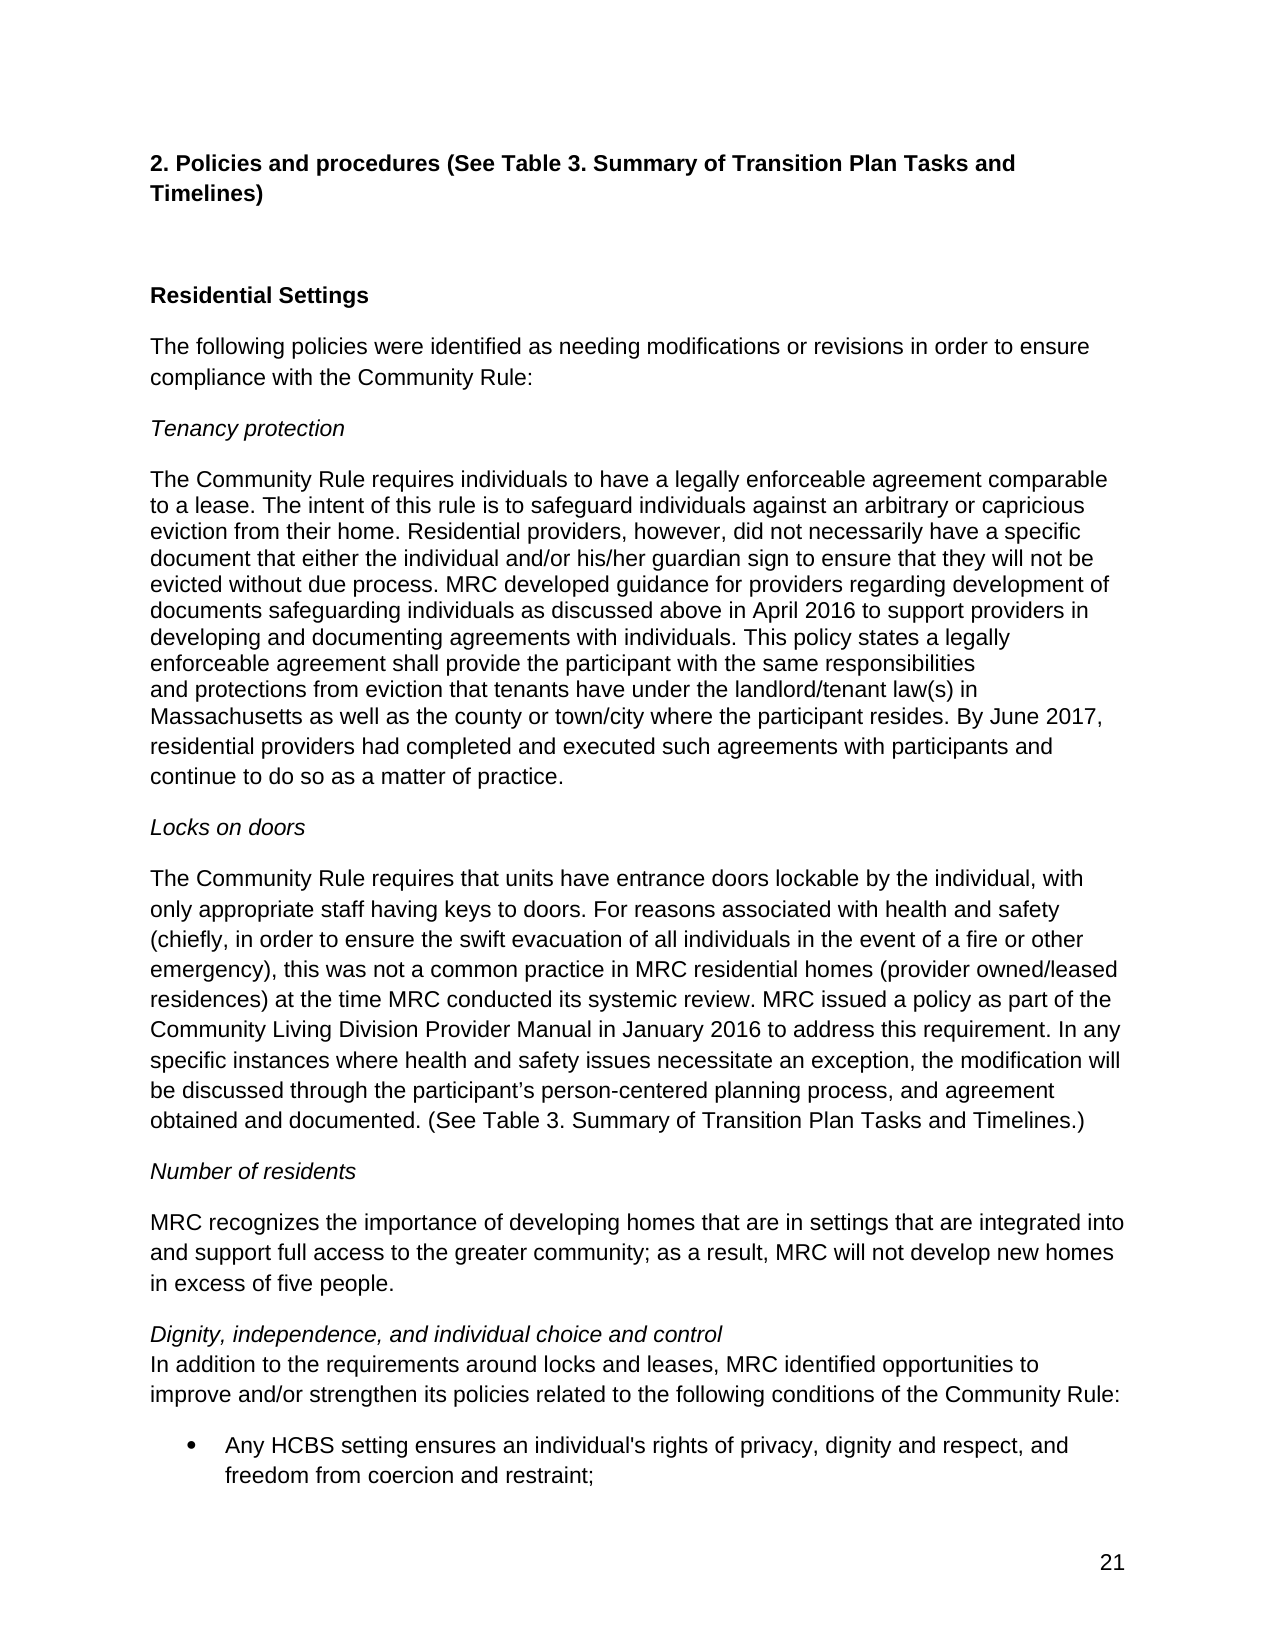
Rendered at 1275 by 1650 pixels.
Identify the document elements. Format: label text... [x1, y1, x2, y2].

text Dignity, independence, and individual choice and control [150, 1321, 1125, 1347]
subtitle 2. Policies and procedures (See Table 3. Summary of Transition Plan Tasks and Timelines) [150, 150, 1125, 207]
text In addition to the requirements around locks and leases, MRC identified opportunities to improve and/or strengthen its policies related to the following conditions of the Community Rule: [150, 1351, 1125, 1407]
text Residential Settings [150, 282, 1125, 309]
text Number of residents [150, 1158, 1125, 1184]
text The following policies were identified as needing modifications or revisions in order to ensure compliance with the Community Rule: [150, 333, 1125, 390]
text The Community Rule requires that units have entrance doors lockable by the individual, with only appropriate staff having keys to doors. For reasons associated with health and safety (chiefly, in order to ensure the swift evacuation of all individuals in the event of a fire or other emergency), this was not a common practice in MRC residential homes (provider owned/leased residences) at the time MRC conducted its systemic review. MRC issued a policy as part of the Community Living Division Provider Manual in January 2016 to address this requirement. In any specific instances where health and safety issues necessitate an exception, the modification will be discussed through the participant’s person-centered planning process, and agreement obtained and documented. (See Table 3. Summary of Transition Plan Tasks and Timelines.) [150, 865, 1125, 1133]
text The Community Rule requires individuals to have a legally enforceable agreement comparable to a lease. The intent of this rule is to safeguard individuals against an arbitrary or capricious eviction from their home. Residential providers, however, did not necessarily have a specific document that either the individual and/or his/her guardian sign to ensure that they will not be evicted without due process. MRC developed guidance for providers regarding development of documents safeguarding individuals as discussed above in April 2016 to support providers in developing and documenting agreements with individuals. This policy states a legally enforceable agreement shall provide the participant with the same responsibilities [150, 466, 1125, 676]
list Any HCBS setting ensures an individual's rights of privacy, dignity and respect, and freedom from coercion and restraint; [187, 1432, 1125, 1488]
text Tenancy protection [150, 414, 1125, 441]
text Massachusetts as well as the county or town/city where the participant resides. By June 2017, residential providers had completed and executed such agreements with participants and continue to do so as a matter of practice. [150, 703, 1125, 789]
text and protections from eviction that tenants have under the landlord/tenant law(s) in [150, 676, 1125, 703]
text Locks on doors [150, 814, 1125, 841]
text MRC recognizes the importance of developing homes that are in settings that are integrated into and support full access to the greater community; as a result, MRC will not develop new homes in excess of five people. [150, 1209, 1125, 1296]
